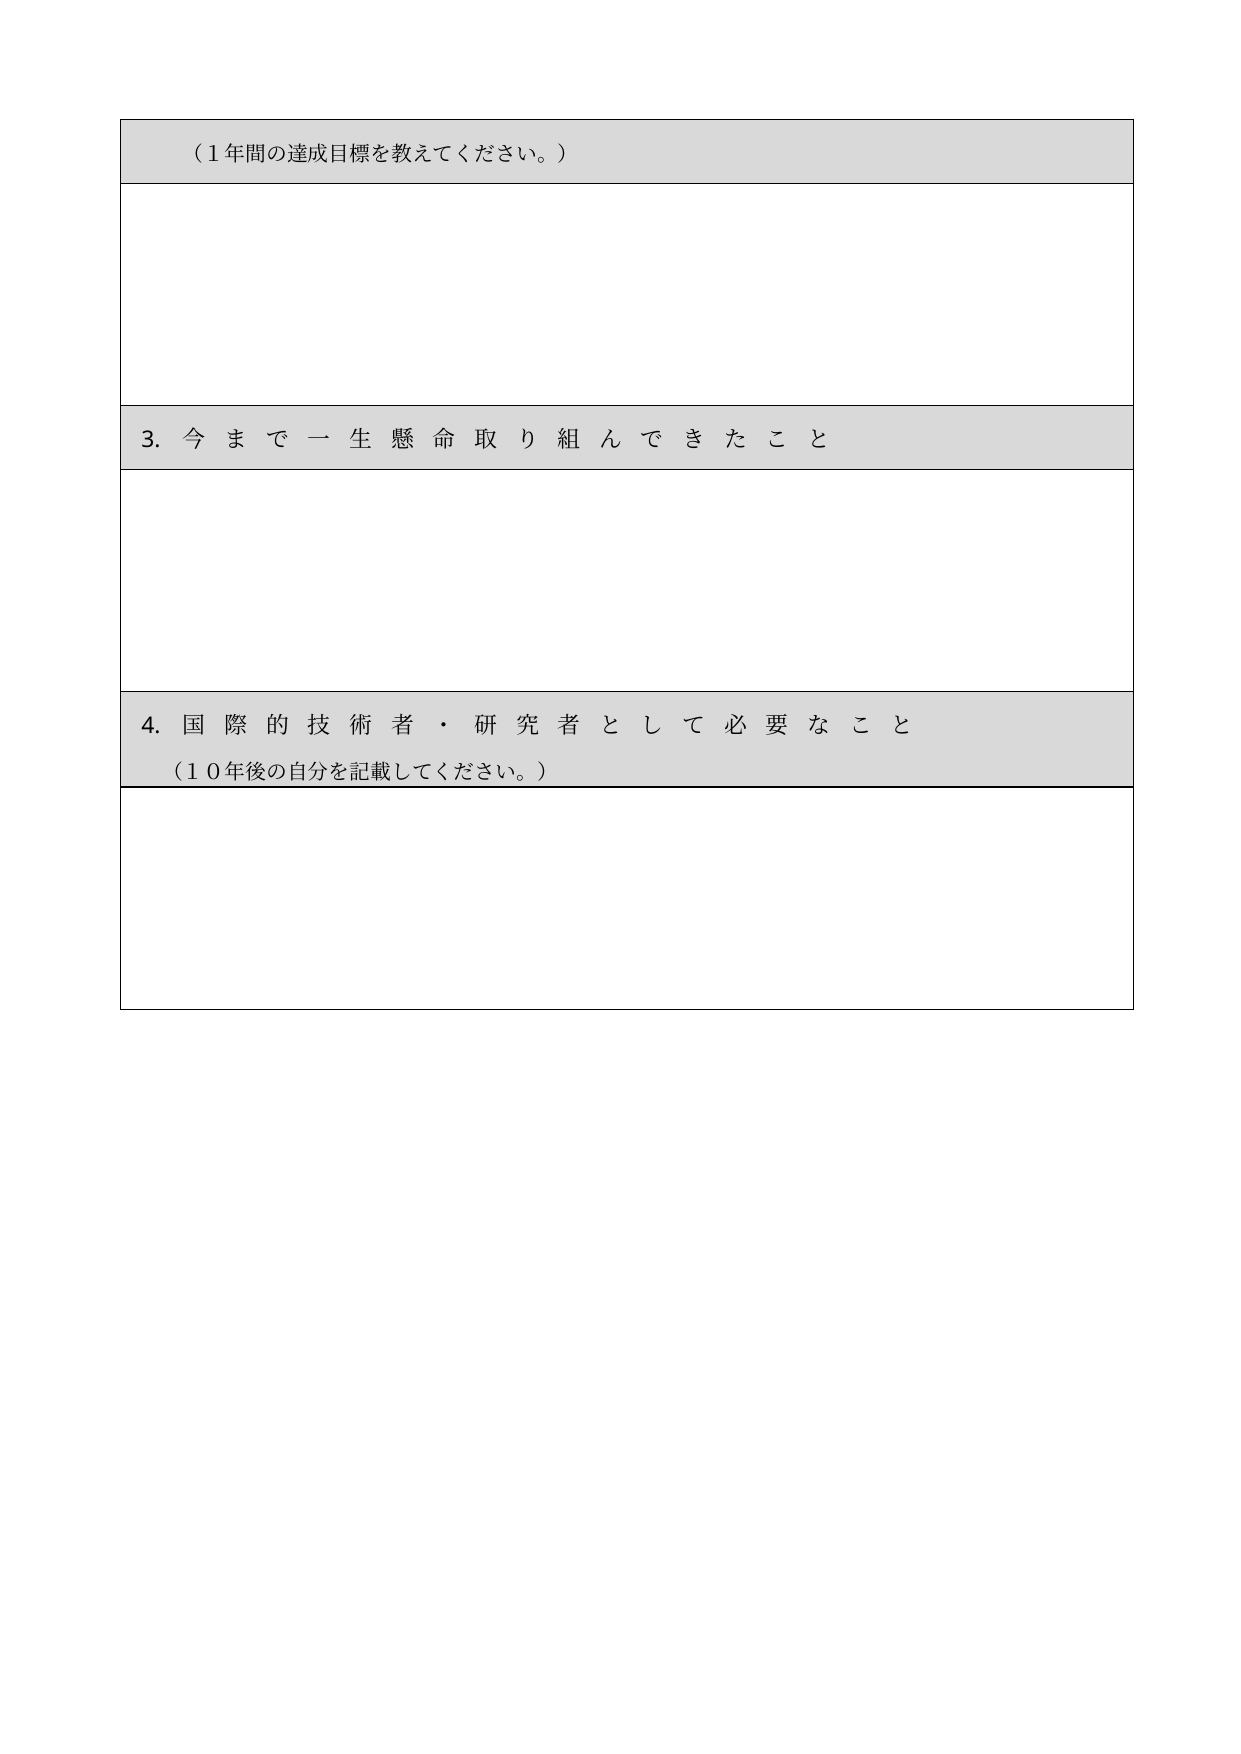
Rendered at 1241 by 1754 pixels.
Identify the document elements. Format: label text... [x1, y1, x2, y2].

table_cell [121, 120, 1133, 183]
table_cell 3. 今まで一生懸命取り組んできたこと [121, 406, 1133, 469]
table_cell [121, 788, 1133, 1008]
table_cell [121, 184, 1133, 404]
table_cell [121, 470, 1133, 691]
table_cell 4. 国際的技術者・研究者として必要なこと （１０年後の自分を記載してください。） [121, 692, 1133, 786]
